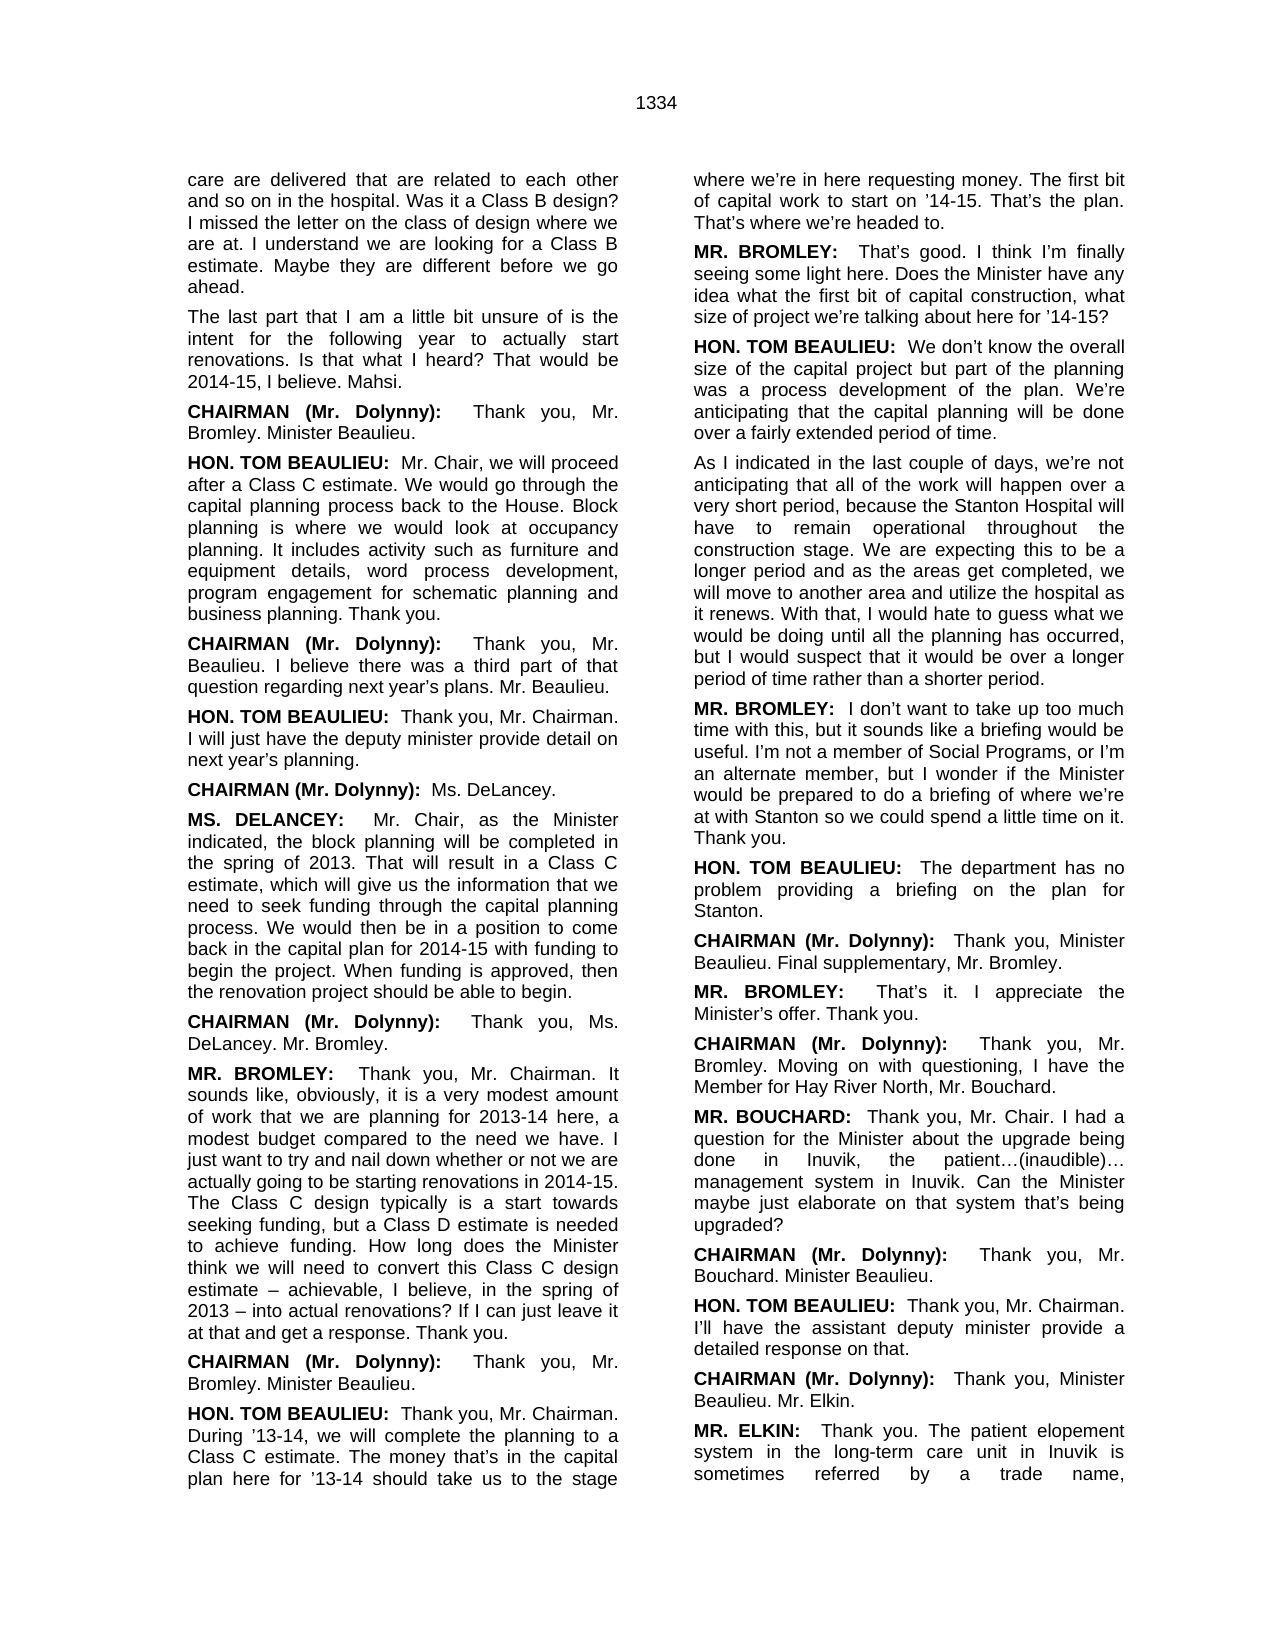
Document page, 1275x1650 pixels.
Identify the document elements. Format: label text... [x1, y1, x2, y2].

text MR. BOUCHARD: Thank you, Mr. Chair. I had a question for the Minister about the upgrade being done in Inuvik, the patient…(inaudible)… management system in Inuvik. Can the Minister maybe just elaborate on that system that’s being upgraded? [694, 1106, 1125, 1235]
text MR. BROMLEY: That’s it. I appreciate the Minister’s offer. Thank you. [694, 981, 1125, 1024]
text CHAIRMAN (Mr. Dolynny): Ms. DeLancey. [187, 779, 619, 801]
text HON. TOM BEAULIEU: We don’t know the overall size of the capital project but part of the planning was a process development of the plan. We’re anticipating that the capital planning will be done over a fairly extended period of time. [694, 336, 1125, 444]
text CHAIRMAN (Mr. Dolynny): Thank you, Mr. Bromley. Moving on with questioning, I have the Member for Hay River North, Mr. Bouchard. [694, 1033, 1125, 1097]
text As I indicated in the last couple of days, we’re not anticipating that all of the work will happen over a very short period, because the Stanton Hospital will have to remain operational throughout the construction stage. We are expecting this to be a longer period and as the areas get completed, we will move to another area and utilize the hospital as it renews. With that, I would hate to guess what we would be doing until all the planning has occurred, but I would suspect that it would be over a longer period of time rather than a shorter period. [694, 452, 1125, 689]
text CHAIRMAN (Mr. Dolynny): Thank you, Minister Beaulieu. Mr. Elkin. [694, 1368, 1125, 1411]
text MR. BROMLEY: I don’t want to take up too much time with this, but it sounds like a briefing would be useful. I’m not a member of Social Programs, or I’m an alternate member, but I wonder if the Minister would be prepared to do a briefing of where we’re at with Stanton so we could spend a little time on it. Thank you. [694, 698, 1125, 848]
text The last part that I am a little bit unsure of is the intent for the following year to actually start renovations. Is that what I heard? That would be 2014-15, I believe. Mahsi. [187, 306, 619, 392]
text HON. TOM BEAULIEU: Thank you, Mr. Chairman. During ’13-14, we will complete the planning to a Class C estimate. The money that’s in the capital plan here for ’13-14 should take us to the stage where we’re in here requesting money. The first bit of capital work to start on ’14-15. That’s the plan. That’s where we’re headed to. [694, 168, 1125, 233]
text CHAIRMAN (Mr. Dolynny): Thank you, Ms. DeLancey. Mr. Bromley. [187, 1011, 619, 1054]
text HON. TOM BEAULIEU: Thank you, Mr. Chairman. I’ll have the assistant deputy minister provide a detailed response on that. [694, 1295, 1125, 1360]
text HON. TOM BEAULIEU: Mr. Chair, we will proceed after a Class C estimate. We would go through the capital planning process back to the House. Block planning is where we would look at occupancy planning. It includes activity such as furniture and equipment details, word process development, program engagement for schematic planning and business planning. Thank you. [187, 452, 619, 624]
text HON. TOM BEAULIEU: Thank you, Mr. Chairman. I will just have the deputy minister provide detail on next year’s planning. [187, 706, 619, 771]
text CHAIRMAN (Mr. Dolynny): Thank you, Mr. Bromley. Minister Beaulieu. [187, 401, 619, 444]
text HON. TOM BEAULIEU: Thank you, Mr. Chairman. During ’13-14, we will complete the planning to a Class C estimate. The money that’s in the capital plan here for ’13-14 should take us to the stage where we’re in here requesting money. The first bit of capital work to start on ’14-15. That’s the plan. That’s where we’re headed to. [187, 1403, 619, 1489]
text MS. DELANCEY: Mr. Chair, as the Minister indicated, the block planning will be completed in the spring of 2013. That will result in a Class C estimate, which will give us the information that we need to seek funding through the capital planning process. We would then be in a position to come back in the capital plan for 2014-15 with funding to begin the project. When funding is approved, then the renovation project should be able to begin. [187, 809, 619, 1003]
text CHAIRMAN (Mr. Dolynny): Thank you, Minister Beaulieu. Final supplementary, Mr. Bromley. [694, 930, 1125, 973]
text MR. BROMLEY: That’s good. I think I’m finally seeing some light here. Does the Minister have any idea what the first bit of capital construction, what size of project we’re talking about here for ’14-15? [694, 241, 1125, 328]
text CHAIRMAN (Mr. Dolynny): Thank you, Mr. Beaulieu. I believe there was a third part of that question regarding next year’s plans. Mr. Beaulieu. [187, 633, 619, 698]
text MR. BROMLEY: Thank you, Mr. Chairman. It sounds like, obviously, it is a very modest amount of work that we are planning for 2013-14 here, a modest budget compared to the need we have. I just want to try and nail down whether or not we are actually going to be starting renovations in 2014-15. The Class C design typically is a start towards seeking funding, but a Class D estimate is needed to achieve funding. How long does the Minister think we will need to convert this Class C design estimate – achievable, I believe, in the spring of 2013 – into actual renovations? If I can just leave it at that and get a response. Thank you. [187, 1063, 619, 1343]
text CHAIRMAN (Mr. Dolynny): Thank you, Mr. Bouchard. Minister Beaulieu. [694, 1243, 1125, 1287]
text CHAIRMAN (Mr. Dolynny): Thank you, Mr. Bromley. Minister Beaulieu. [187, 1351, 619, 1394]
text HON. TOM BEAULIEU: The department has no problem providing a briefing on the plan for Stanton. [694, 857, 1125, 922]
